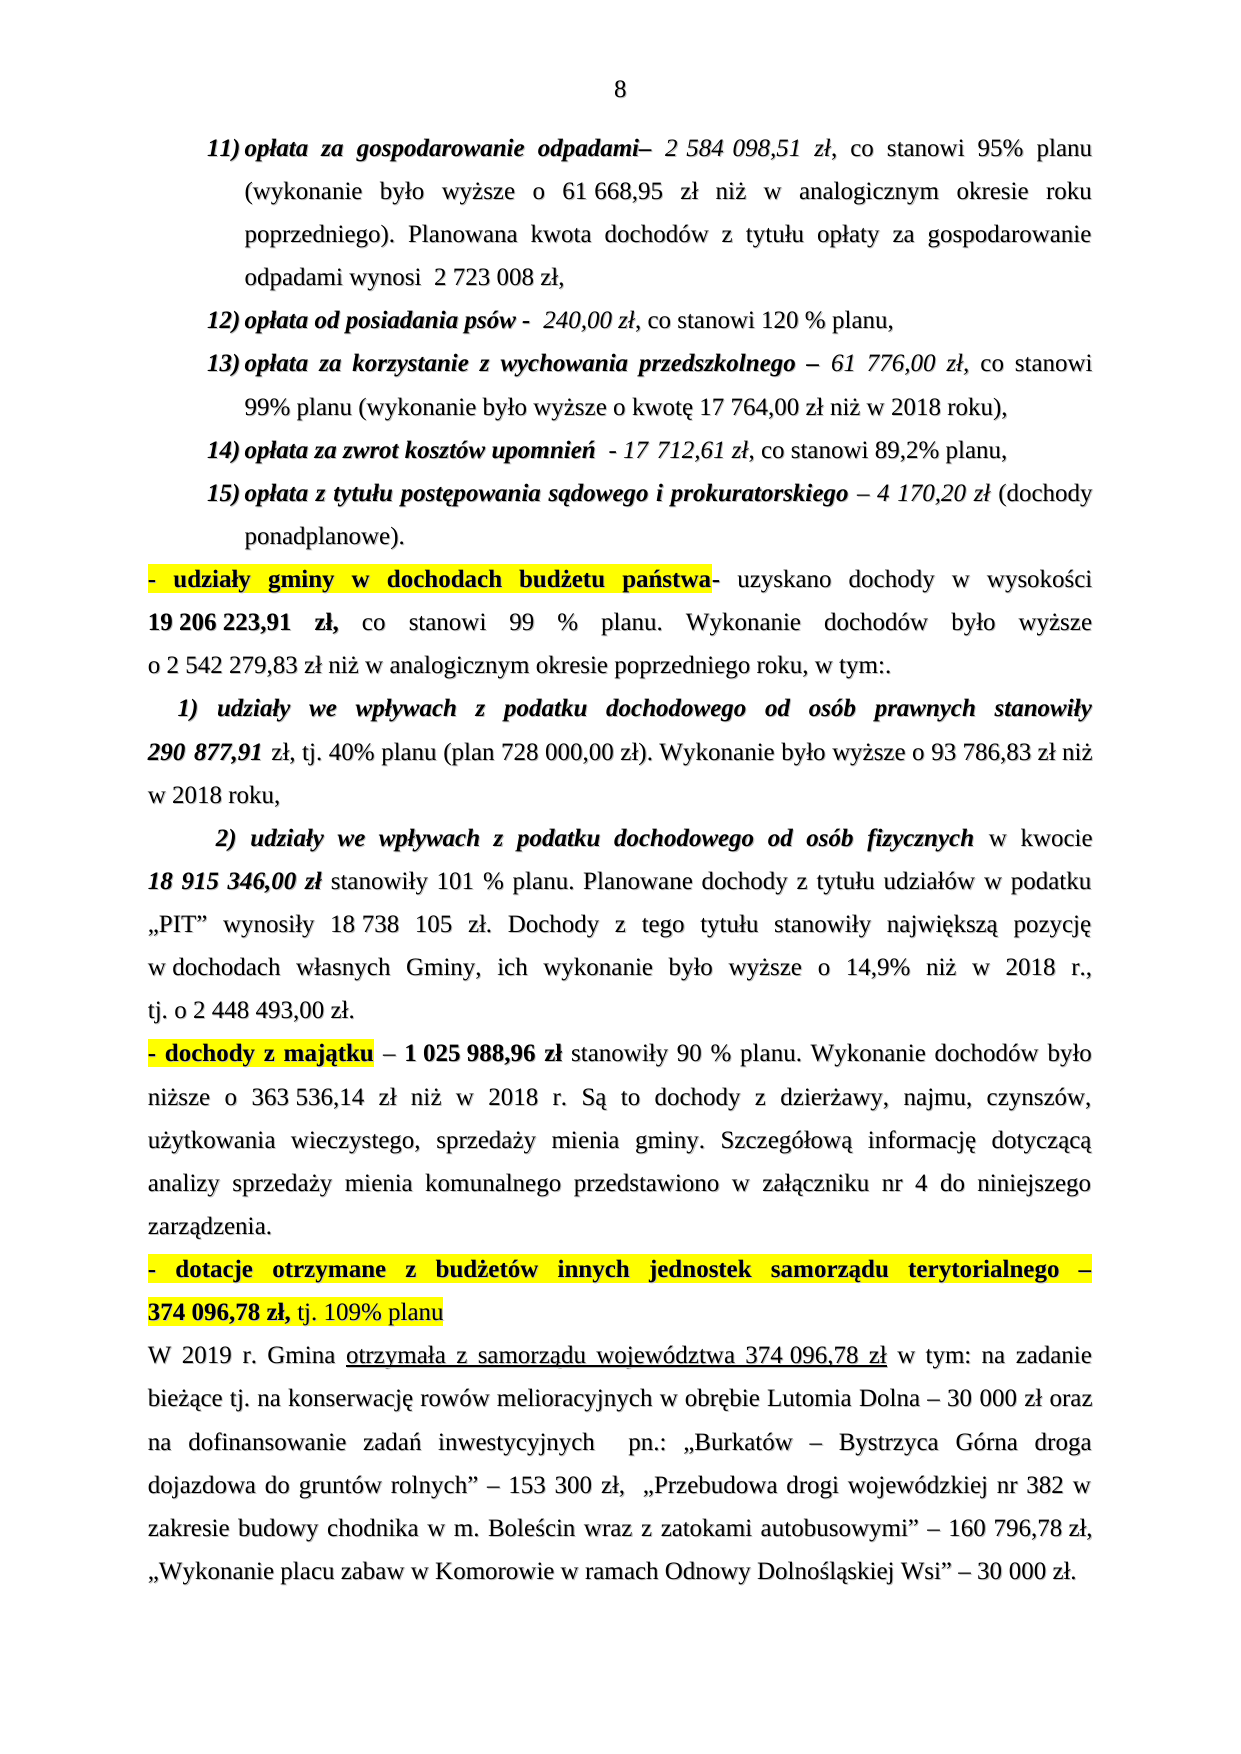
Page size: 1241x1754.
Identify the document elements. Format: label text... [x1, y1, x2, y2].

text 2) udziały we wpływach z podatku dochodowego od osób fizycznych w kwocie 18 915 346,00 zł stanowiły 101 % planu. Planowane dochody z tytułu udziałów w podatku „PIT” wynosiły 18 738 105 zł. Dochody z tego tytułu stanowiły największą pozycję w dochodach własnych Gminy, ich wykonanie było wyższe o 14,9% niż w 2018 r., tj. o 2 448 493,00 zł. [148, 823, 1092, 1024]
text W 2019 r. Gmina otrzymała z samorządu województwa 374 096,78 zł w tym: na zadanie bieżące tj. na konserwację rowów melioracyjnych w obrębie Lutomia Dolna – 30 000 zł oraz na dofinansowanie zadań inwestycyjnych pn.: „Burkatów – Bystrzyca Górna droga dojazdowa do gruntów rolnych” – 153 300 zł, „Przebudowa drogi wojewódzkiej nr 382 w zakresie budowy chodnika w m. Boleścin wraz z zatokami autobusowymi” – 160 796,78 zł, „Wykonanie placu zabaw w Komorowie w ramach Odnowy Dolnośląskiej Wsi” – 30 000 zł. [148, 1340, 1092, 1585]
list opłata od posiadania psów - 240,00 zł, co stanowi 120 % planu, [207, 305, 1092, 334]
list opłata z tytułu postępowania sądowego i prokuratorskiego – 4 170,20 zł (dochody ponadplanowe). [207, 478, 1092, 550]
text - dochody z majątku – 1 025 988,96 zł stanowiły 90 % planu. Wykonanie dochodów było niższe o 363 536,14 zł niż w 2018 r. Są to dochody z dzierżawy, najmu, czynszów, użytkowania wieczystego, sprzedaży mienia gminy. Szczegółową informację dotyczącą analizy sprzedaży mienia komunalnego przedstawiono w załączniku nr 4 do niniejszego zarządzenia. [148, 1038, 1092, 1240]
list opłata za gospodarowanie odpadami– 2 584 098,51 zł, co stanowi 95% planu (wykonanie było wyższe o 61 668,95 zł niż w analogicznym okresie roku poprzedniego). Planowana kwota dochodów z tytułu opłaty za gospodarowanie odpadami wynosi 2 723 008 zł, [207, 133, 1092, 291]
list opłata za korzystanie z wychowania przedszkolnego – 61 776,00 zł, co stanowi 99% planu (wykonanie było wyższe o kwotę 17 764,00 zł niż w 2018 roku), [207, 348, 1092, 420]
list opłata za zwrot kosztów upomnień - 17 712,61 zł, co stanowi 89,2% planu, [207, 435, 1092, 463]
text - dotacje otrzymane z budżetów innych jednostek samorządu terytorialnego – 374 096,78 zł, tj. 109% planu [148, 1283, 1092, 1326]
text 1) udziały we wpływach z podatku dochodowego od osób prawnych stanowiły 290 877,91 zł, tj. 40% planu (plan 728 000,00 zł). Wykonanie było wyższe o 93 786,83 zł niż w 2018 roku, [148, 693, 1092, 808]
text - udziały gminy w dochodach budżetu państwa- uzyskano dochody w wysokości 19 206 223,91 zł, co stanowi 99 % planu. Wykonanie dochodów było wyższe o 2 542 279,83 zł niż w analogicznym okresie poprzedniego roku, w tym:. [148, 564, 1092, 679]
